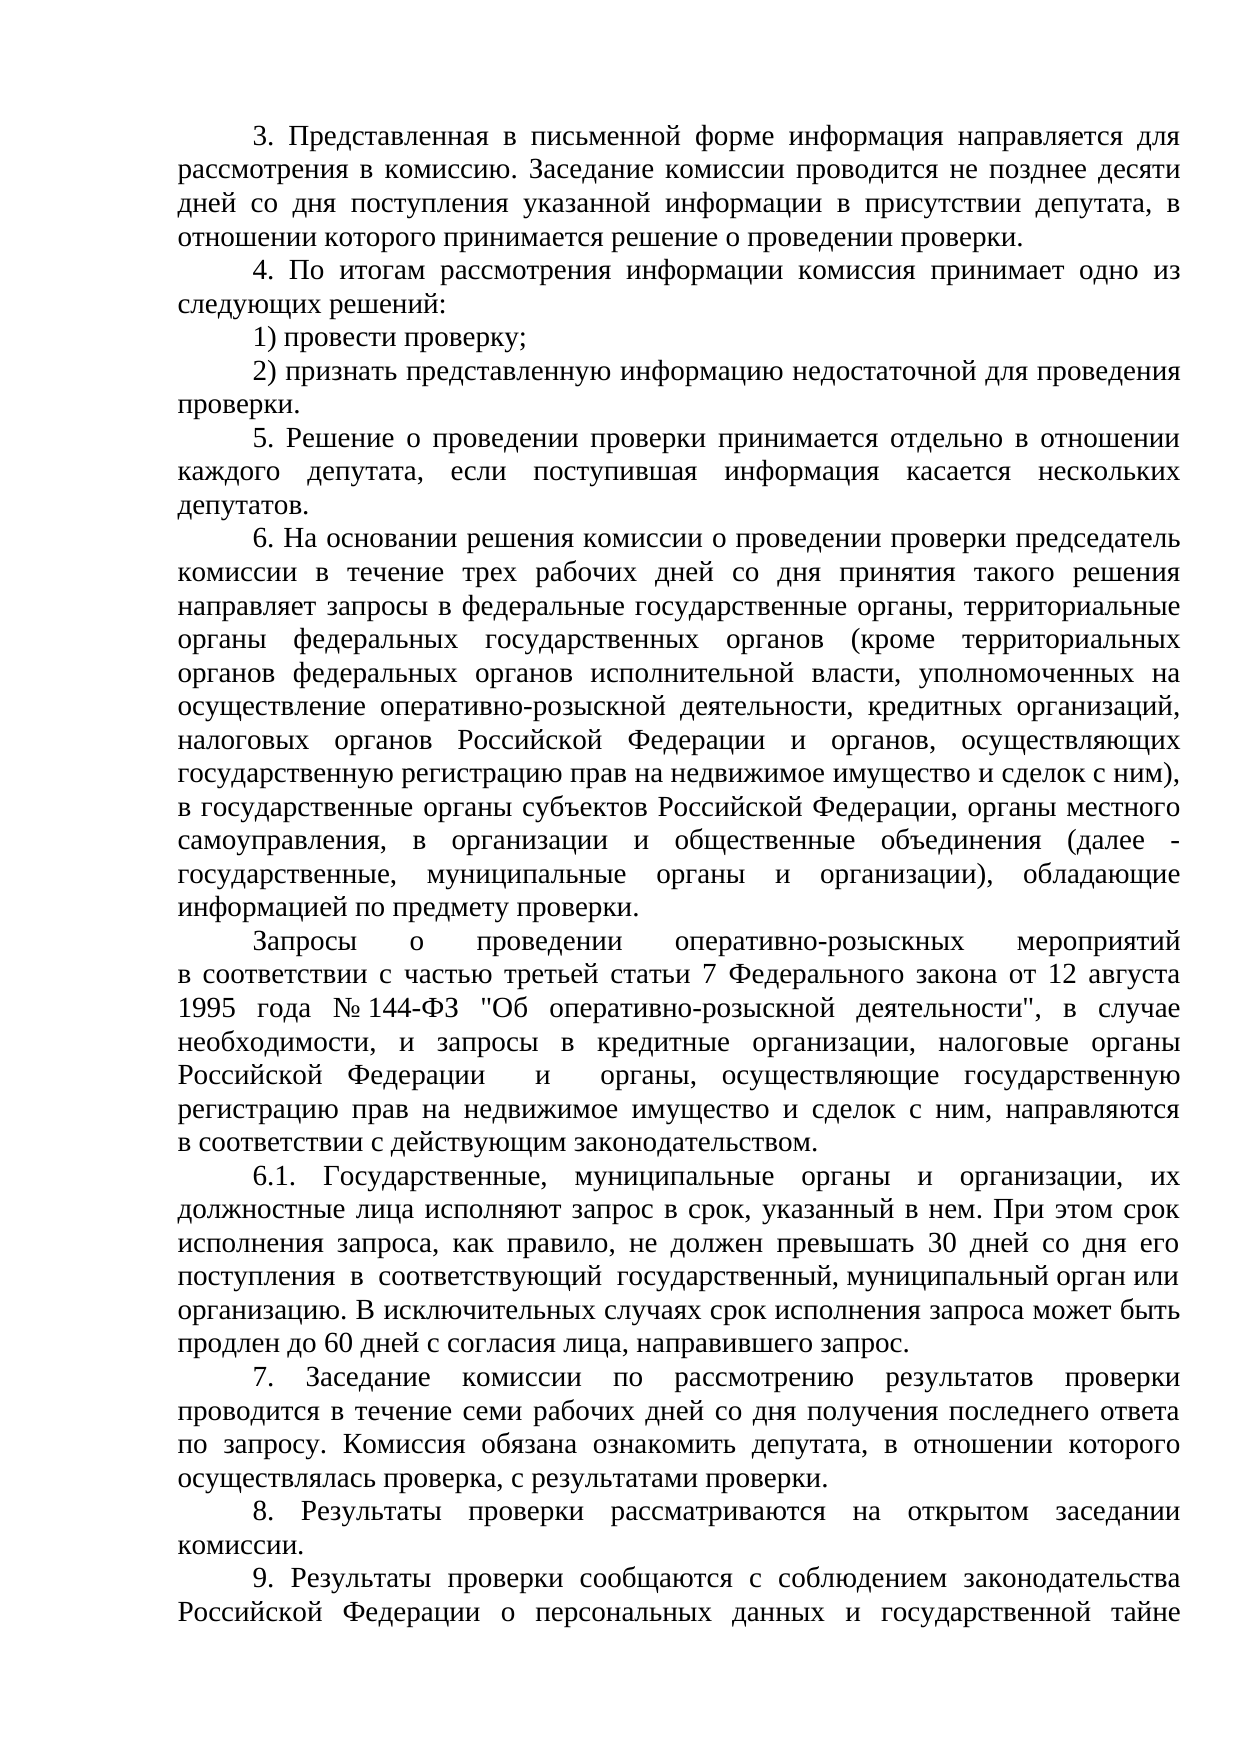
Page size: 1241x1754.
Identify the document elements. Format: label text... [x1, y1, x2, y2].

text 2) признать представленную информацию недостаточной для проведения проверки. [177, 353, 1181, 420]
text 5. Решение о проведении проверки принимается отдельно в отношении каждого депутата, если поступившая информация касается нескольких депутатов. [177, 420, 1181, 521]
text 3. Представленная в письменной форме информация направляется для рассмотрения в комиссию. Заседание комиссии проводится не позднее десяти дней со дня поступления указанной информации в присутствии депутата, в отношении которого принимается решение о проведении проверки. [177, 118, 1181, 252]
text 8. Результаты проверки рассматриваются на открытом заседании комиссии. [177, 1493, 1181, 1560]
text Запросы о проведении оперативно-розыскных мероприятий в соответствии с частью третьей статьи 7 Федерального закона от 12 августа 1995 года № 144-ФЗ "Об оперативно-розыскной деятельности", в случае необходимости, и запросы в кредитные организации, налоговые органы Российской Федерации и органы, осуществляющие государственную регистрацию прав на недвижимое имущество и сделок с ним, направляются в соответствии с действующим законодательством. [177, 923, 1181, 1158]
text 1) провести проверку; [177, 319, 1181, 353]
text 4. По итогам рассмотрения информации комиссия принимает одно из следующих решений: [177, 252, 1181, 319]
text организацию. В исключительных случаях срок исполнения запроса может быть продлен до 60 дней с согласия лица, направившего запрос. [177, 1292, 1181, 1359]
text 7. Заседание комиссии по рассмотрению результатов проверки проводится в течение семи рабочих дней со дня получения последнего ответа по запросу. Комиссия обязана ознакомить депутата, в отношении которого осуществлялась проверка, с результатами проверки. [177, 1359, 1181, 1493]
text 6. На основании решения комиссии о проведении проверки председатель комиссии в течение трех рабочих дней со дня принятия такого решения направляет запросы в федеральные государственные органы, территориальные органы федеральных государственных органов (кроме территориальных органов федеральных органов исполнительной власти, уполномоченных на осуществление оперативно-розыскной деятельности, кредитных организаций, налоговых органов Российской Федерации и органов, осуществляющих государственную регистрацию прав на недвижимое имущество и сделок с ним), в государственные органы субъектов Российской Федерации, органы местного самоуправления, в организации и общественные объединения (далее - государственные, муниципальные органы и организации), обладающие информацией по предмету проверки. [177, 521, 1181, 923]
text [177, 1560, 1181, 1627]
text 6.1. Государственные, муниципальные органы и организации, их должностные лица исполняют запрос в срок, указанный в нем. При этом срок исполнения запроса, как правило, не должен превышать 30 дней со дня его поступления в соответствующий государственный, муниципальный орган или [177, 1158, 1181, 1292]
